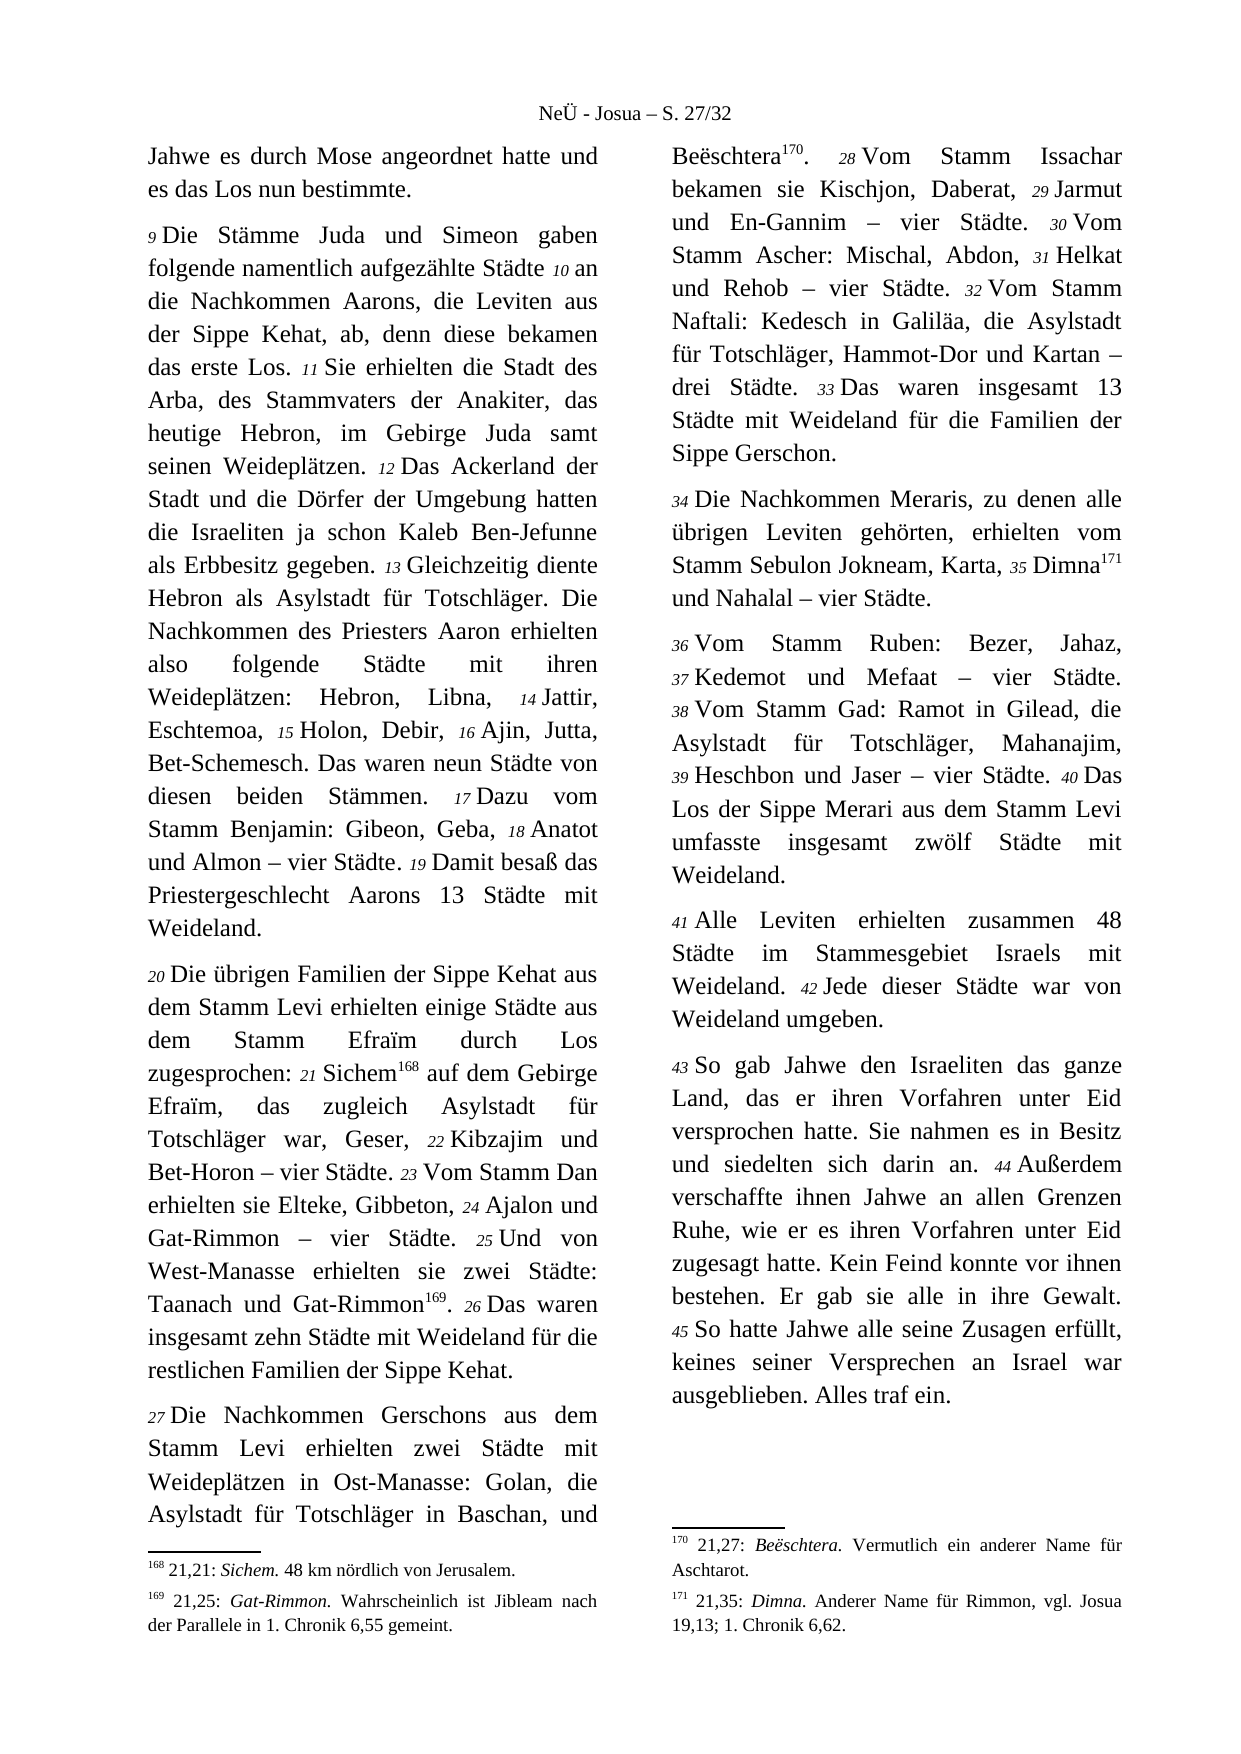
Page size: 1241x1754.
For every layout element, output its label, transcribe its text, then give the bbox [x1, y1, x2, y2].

text 27 Die Nachkommen Gerschons aus dem Stamm Levi erhielten zwei Städte mit Weideplätzen in Ost-Manasse: Golan, die Asylstadt für Totschläger in Baschan, und Beëschtera. 28 Vom Stamm Issachar bekamen sie Kischjon, Daberat, 29 Jarmut und En-Gannim – vier Städte. 30 Vom Stamm Ascher: Mischal, Abdon, 31 Helkat und Rehob – vier Städte. 32 Vom Stamm Naftali: Kedesch in Galiläa, die Asylstadt für Totschläger, Hammot-Dor und Kartan – drei Städte. 33 Das waren insgesamt 13 Städte mit Weideland für die Familien der Sippe Gerschon. [672, 141, 1122, 467]
text 36 Vom Stamm Ruben: Bezer, Jahaz, 37 Kedemot und Mefaat – vier Städte. 38 Vom Stamm Gad: Ramot in Gilead, die Asylstadt für Totschläger, Mahanajim, 39 Heschbon und Jaser – vier Städte. 40 Das Los der Sippe Merari aus dem Stamm Levi umfasste insgesamt zwölf Städte mit Weideland. [672, 628, 1122, 888]
text 41 Alle Leviten erhielten zusammen 48 Städte im Stammesgebiet Israels mit Weideland. 42 Jede dieser Städte war von Weideland umgeben. [672, 905, 1122, 1033]
text 34 Die Nachkommen Meraris, zu denen alle übrigen Leviten gehörten, erhielten vom Stamm Sebulon Jokneam, Karta, 35 Dimna und Nahalal – vier Städte. [672, 484, 1122, 612]
text 9 Die Stämme Juda und Simeon gaben folgende namentlich aufgezählte Städte 10 an die Nachkommen Aarons, die Leviten aus der Sippe Kehat, ab, denn diese bekamen das erste Los. 11 Sie erhielten die Stadt des Arba, des Stammvaters der Anakiter, das heutige Hebron, im Gebirge Juda samt seinen Weideplätzen. 12 Das Ackerland der Stadt und die Dörfer der Umgebung hatten die Israeliten ja schon Kaleb Ben-Jefunne als Erbbesitz gegeben. 13 Gleichzeitig diente Hebron als Asylstadt für Totschläger. Die Nachkommen des Priesters Aaron erhielten also folgende Städte mit ihren Weideplätzen: Hebron, Libna, 14 Jattir, Eschtemoa, 15 Holon, Debir, 16 Ajin, Jutta, Bet-Schemesch. Das waren neun Städte von diesen beiden Stämmen. 17 Dazu vom Stamm Benjamin: Gibeon, Geba, 18 Anatot und Almon – vier Städte. 19 Damit besaß das Priestergeschlecht Aarons 13 Städte mit Weideland. [148, 220, 598, 942]
text 43 So gab Jahwe den Israeliten das ganze Land, das er ihren Vorfahren unter Eid versprochen hatte. Sie nahmen es in Besitz und siedelten sich darin an. 44 Außerdem verschaffte ihnen Jahwe an allen Grenzen Ruhe, wie er es ihren Vorfahren unter Eid zugesagt hatte. Kein Feind konnte vor ihnen bestehen. Er gab sie alle in ihre Gewalt. 45 So hatte Jahwe alle seine Zusagen erfüllt, keines seiner Versprechen an Israel war ausgeblieben. Alles traf ein. [672, 1050, 1122, 1409]
text 27 Die Nachkommen Gerschons aus dem Stamm Levi erhielten zwei Städte mit Weideplätzen in Ost-Manasse: Golan, die Asylstadt für Totschläger in Baschan, und Beëschtera. 28 Vom Stamm Issachar bekamen sie Kischjon, Daberat, 29 Jarmut und En-Gannim – vier Städte. 30 Vom Stamm Ascher: Mischal, Abdon, 31 Helkat und Rehob – vier Städte. 32 Vom Stamm Naftali: Kedesch in Galiläa, die Asylstadt für Totschläger, Hammot-Dor und Kartan – drei Städte. 33 Das waren insgesamt 13 Städte mit Weideland für die Familien der Sippe Gerschon. [148, 1401, 598, 1528]
text 20 Die übrigen Familien der Sippe Kehat aus dem Stamm Levi erhielten einige Städte aus dem Stamm Efraïm durch Los zugesprochen: 21 Sichem auf dem Gebirge Efraïm, das zugleich Asylstadt für Totschläger war, Geser, 22 Kibzajim und Bet-Horon – vier Städte. 23 Vom Stamm Dan erhielten sie Elteke, Gibbeton, 24 Ajalon und Gat-Rimmon – vier Städte. 25 Und von West-Manasse erhielten sie zwei Städte: Taanach und Gat-Rimmon. 26 Das waren insgesamt zehn Städte mit Weideland für die restlichen Familien der Sippe Kehat. [148, 959, 598, 1384]
